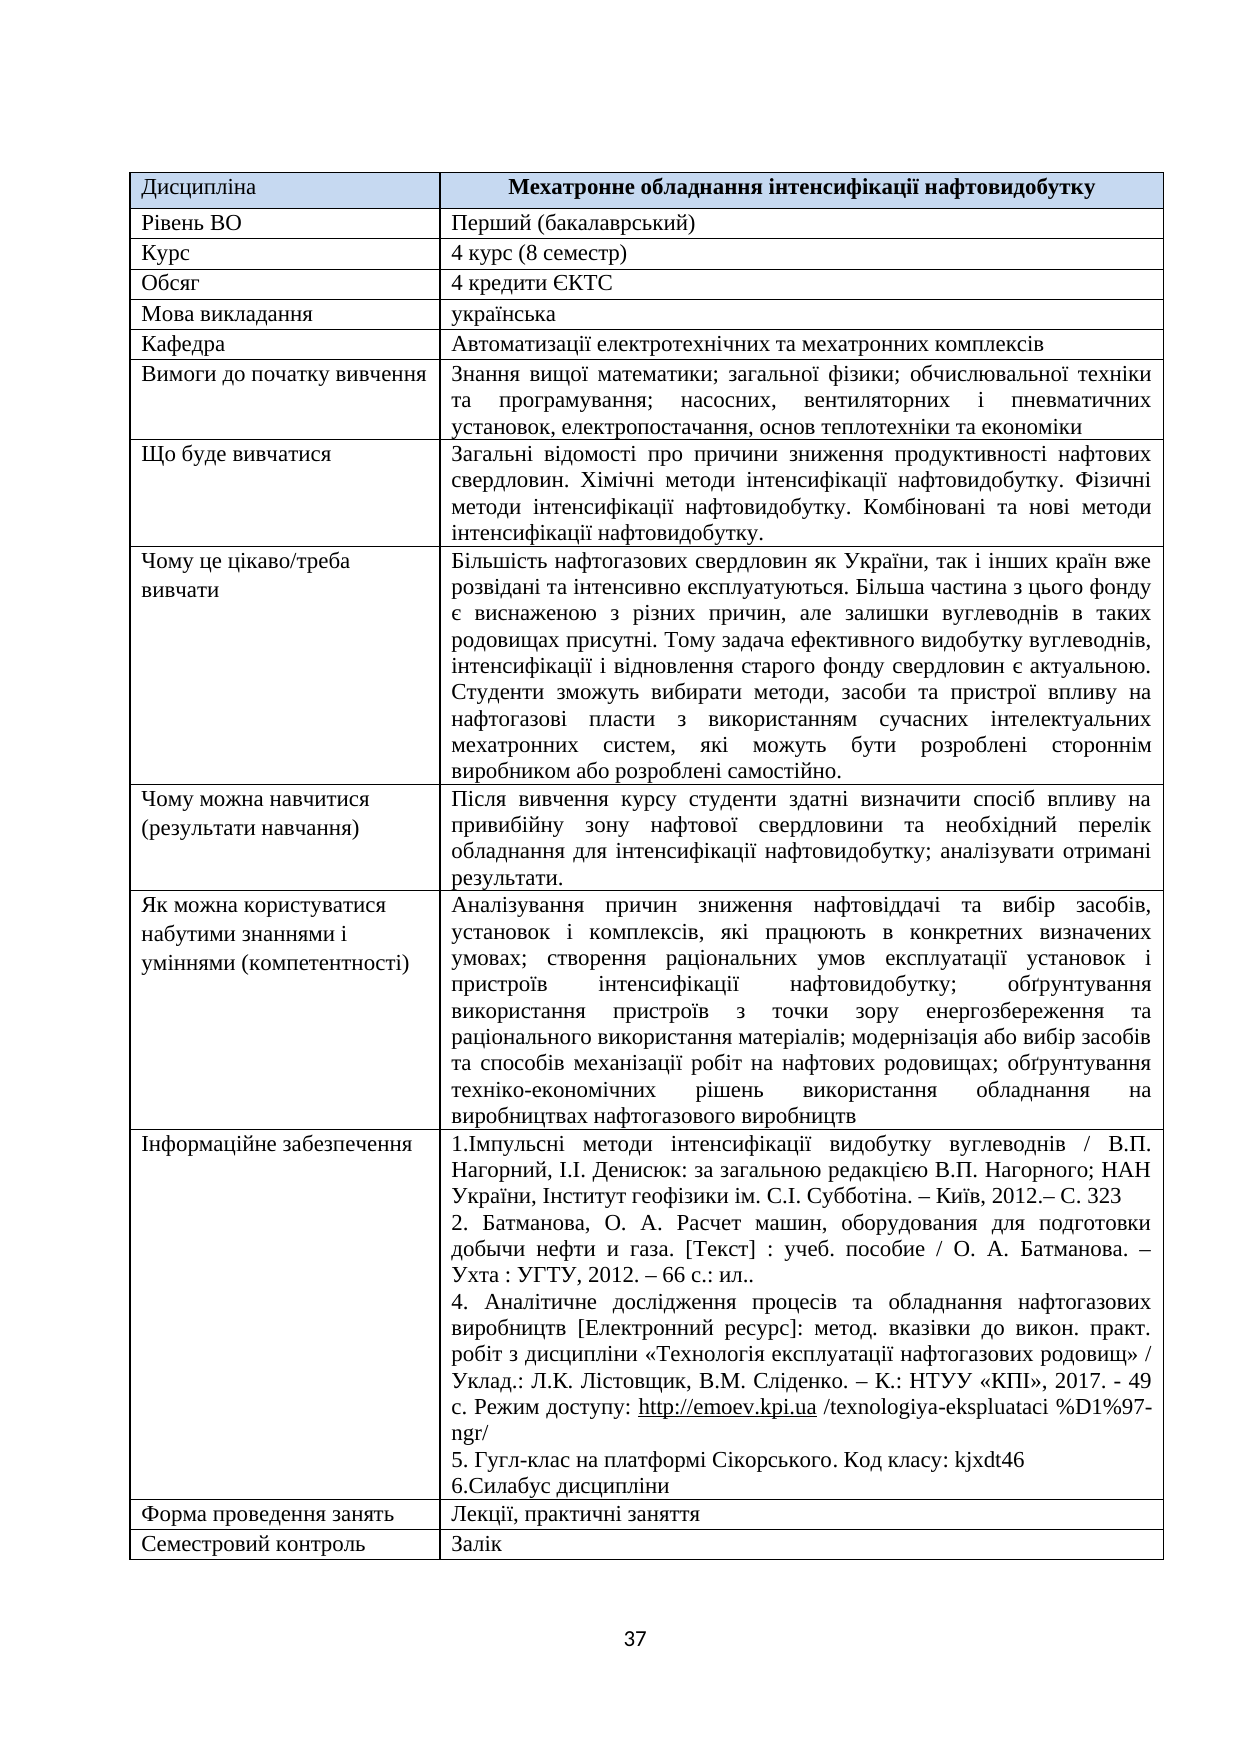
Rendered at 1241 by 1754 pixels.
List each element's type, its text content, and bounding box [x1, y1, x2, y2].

table_cell Мова викладання [131, 300, 439, 329]
table_header Дисципліна [131, 173, 439, 208]
table_cell Залік [441, 1530, 1163, 1559]
table_cell українська [441, 300, 1163, 329]
table_header Мехатронне обладнання інтенсифікації нафтовидобутку [441, 173, 1163, 208]
table_cell Чому це цікаво/треба вивчати [131, 547, 439, 784]
table_cell Обсяг [131, 270, 439, 299]
table_cell Вимоги до початку вивчення [131, 360, 439, 439]
table_cell Після вивчення курсу студенти здатні визначити спосіб впливу на привибійну зону нафтової свердловини та необхідний перелік обладнання для інтенсифікації нафтовидобутку; аналізувати отримані результати. [441, 785, 1163, 890]
table_cell Семестровий контроль [131, 1530, 439, 1559]
table_cell Кафедра [131, 330, 439, 359]
table_cell Більшість нафтогазових свердловин як України, так і інших країн вже розвідані та інтенсивно експлуатуються. Більша частина з цього фонду є виснаженою з різних причин, але залишки вуглеводнів в таких родовищах присутні. Тому задача ефективного видобутку вуглеводнів, інтенсифікації і відновлення старого фонду свердловин є актуальною. Студенти зможуть вибирати методи, засоби та пристрої впливу на нафтогазові пласти з використанням сучасних інтелектуальних мехатронних систем, які можуть бути розроблені стороннім виробником або розроблені самостійно. [441, 547, 1163, 784]
table_cell 1.Імпульсні методи інтенсифікації видобутку вуглеводнів / В.П. Нагорний, І.І. Денисюк: за загальною редакцією В.П. Нагорного; НАН України, Інститут геофізики ім. С.І. Субботіна. – Київ, 2012.– С. 323 2. Батманова, О. А. Расчет машин, оборудования для подготовки добычи нефти и газа. [Текст] : учеб. пособие / О. А. Батманова. – Ухта : УГТУ, 2012. – 66 с.: ил.. 4. Аналітичне дослідження процесів та обладнання нафтогазових виробництв [Електронний ресурс]: метод. вказівки до викон. практ. робіт з дисципліни «Технологія експлуатації нафтогазових родовищ» / Уклад.: Л.К. Лістовщик, В.М. Сліденко. – К.: НТУУ «КПІ», 2017. - 49 с. Режим доступу: http://emoev.kpi.ua /texnologiya-ekspluataci %D1%97-ngr/ 5. Гугл-клас на платформі Сікорського. Код класу: kjxdt46 6.Силабус дисципліни [441, 1130, 1163, 1498]
table_cell Рівень ВО [131, 209, 439, 238]
table_cell Що буде вивчатися [131, 440, 439, 546]
table_cell Інформаційне забезпечення [131, 1130, 439, 1498]
table_cell Перший (бакалаврський) [441, 209, 1163, 238]
table_cell 4 кредити ЄКТС [441, 270, 1163, 299]
table_cell Лекції, практичні заняття [441, 1500, 1163, 1529]
table_cell Аналізування причин зниження нафтовіддачі та вибір засобів, установок і комплексів, які працюють в конкретних визначених умовах; створення раціональних умов експлуатації установок і пристроїв інтенсифікації нафтовидобутку; обґрунтування використання пристроїв з точки зору енергозбереження та раціонального використання матеріалів; модернізація або вибір засобів та способів механізації робіт на нафтових родовищах; обґрунтування техніко-економічних рішень використання обладнання на виробництвах нафтогазового виробництв [441, 891, 1163, 1128]
table_cell Загальні відомості про причини зниження продуктивності нафтових свердловин. Хімічні методи інтенсифікації нафтовидобутку. Фізичні методи інтенсифікації нафтовидобутку. Комбіновані та нові методи інтенсифікації нафтовидобутку. [441, 440, 1163, 546]
table_cell Як можна користуватися набутими знаннями і уміннями (компетентності) [131, 891, 439, 1128]
table_cell Знання вищої математики; загальної фізики; обчислювальної техніки та програмування; насосних, вентиляторних і пневматичних установок, електропостачання, основ теплотехніки та економіки [441, 360, 1163, 439]
table_cell Форма проведення занять [131, 1500, 439, 1529]
table_cell 4 курс (8 семестр) [441, 239, 1163, 268]
table_cell Чому можна навчитися (результати навчання) [131, 785, 439, 890]
table_cell Курс [131, 239, 439, 268]
table_cell Автоматизації електротехнічних та мехатронних комплексів [441, 330, 1163, 359]
